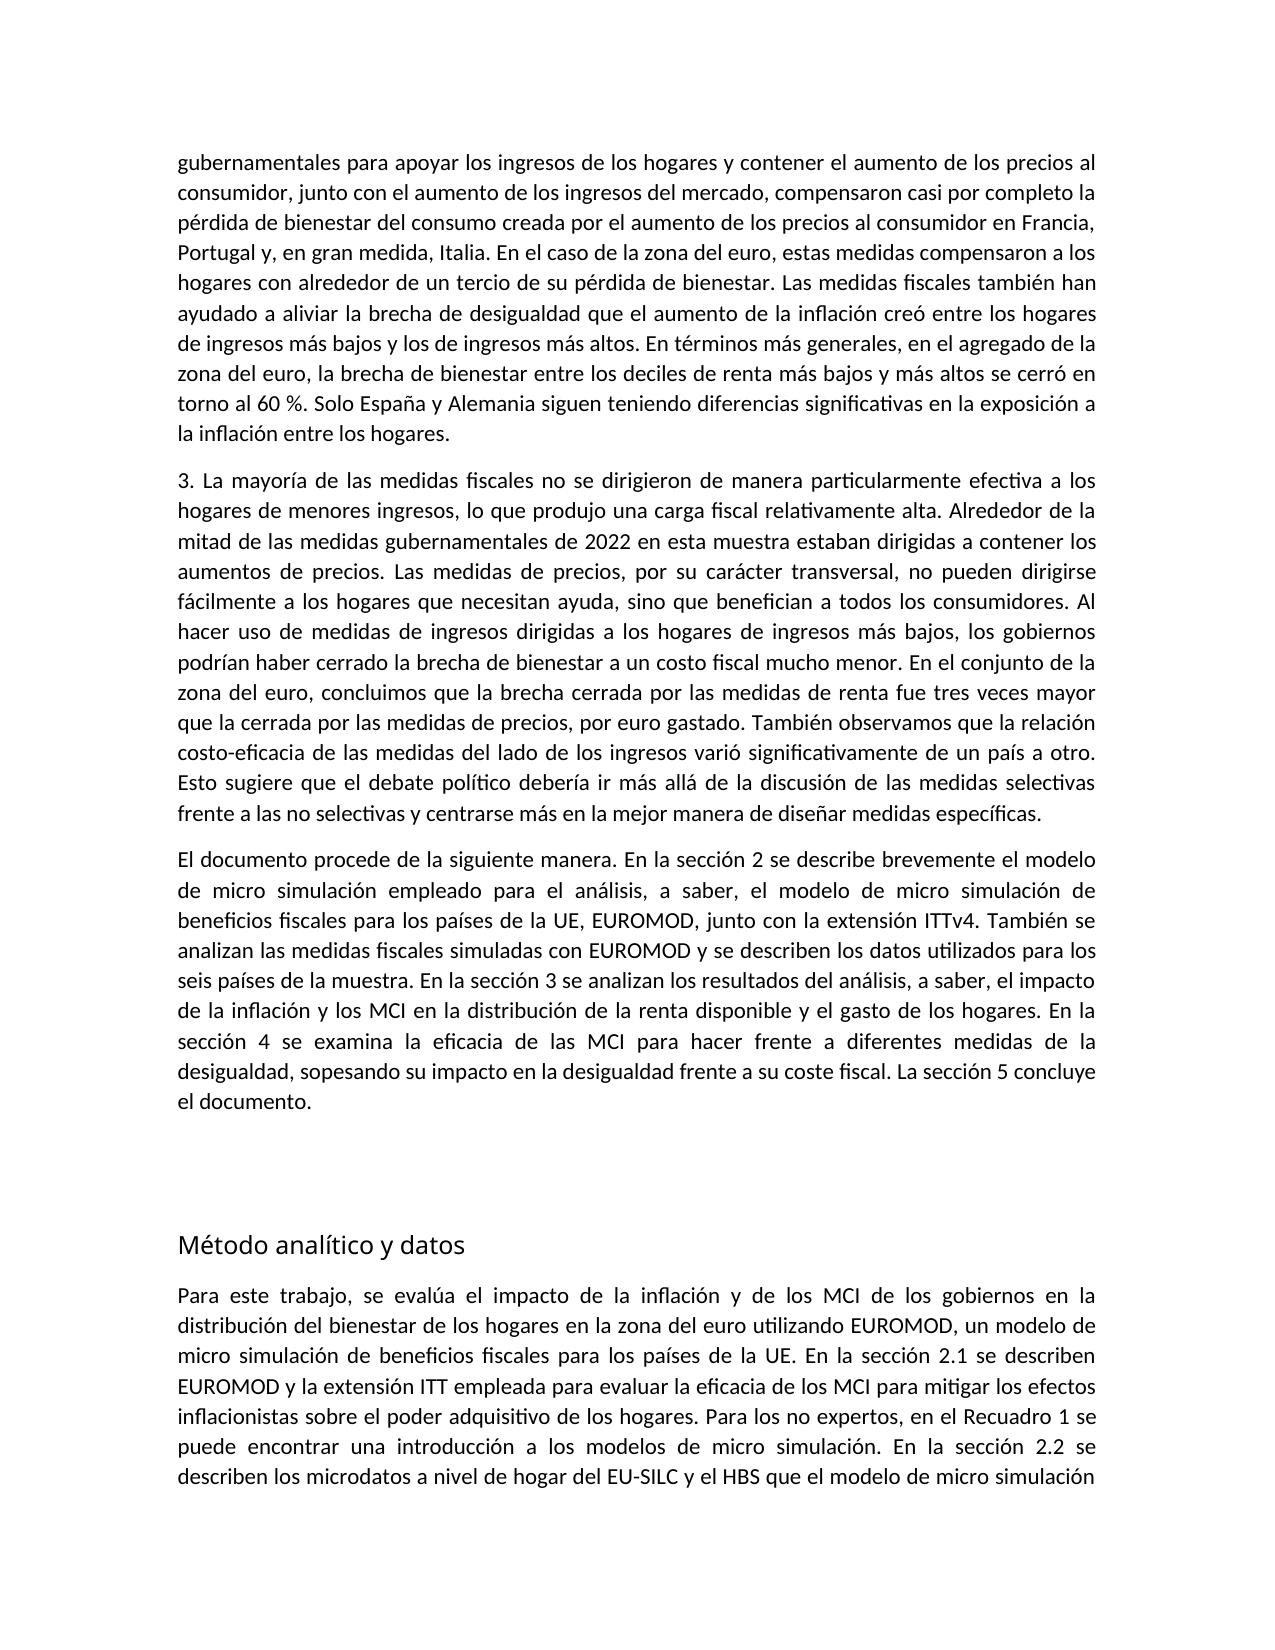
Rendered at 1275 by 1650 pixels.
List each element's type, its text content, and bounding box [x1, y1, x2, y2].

text El documento procede de la siguiente manera. En la sección 2 se describe brevemente el modelo de micro simulación empleado para el análisis, a saber, el modelo de micro simulación de beneficios fiscales para los países de la UE, EUROMOD, junto con la extensión ITTv4. También se analizan las medidas fiscales simuladas con EUROMOD y se describen los datos utilizados para los seis países de la muestra. En la sección 3 se analizan los resultados del análisis, a saber, el impacto de la inflación y los MCI en la distribución de la renta disponible y el gasto de los hogares. En la sección 4 se examina la eficacia de las MCI para hacer frente a diferentes medidas de la desigualdad, sopesando su impacto en la desigualdad frente a su coste fiscal. La sección 5 concluye el documento. [177, 846, 1098, 1115]
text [177, 1281, 1098, 1491]
text 3. La mayoría de las medidas fiscales no se dirigieron de manera particularmente efectiva a los hogares de menores ingresos, lo que produjo una carga fiscal relativamente alta. Alrededor de la mitad de las medidas gubernamentales de 2022 en esta muestra estaban dirigidas a contener los aumentos de precios. Las medidas de precios, por su carácter transversal, no pueden dirigirse fácilmente a los hogares que necesitan ayuda, sino que benefician a todos los consumidores. Al hacer uso de medidas de ingresos dirigidas a los hogares de ingresos más bajos, los gobiernos podrían haber cerrado la brecha de bienestar a un costo fiscal mucho menor. En el conjunto de la zona del euro, concluimos que la brecha cerrada por las medidas de renta fue tres veces mayor que la cerrada por las medidas de precios, por euro gastado. También observamos que la relación costo-eficacia de las medidas del lado de los ingresos varió significativamente de un país a otro. Esto sugiere que el debate político debería ir más allá de la discusión de las medidas selectivas frente a las no selectivas y centrarse más en la mejor manera de diseñar medidas específicas. [177, 466, 1098, 827]
text Método analítico y datos [177, 1228, 1098, 1262]
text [177, 148, 1098, 447]
